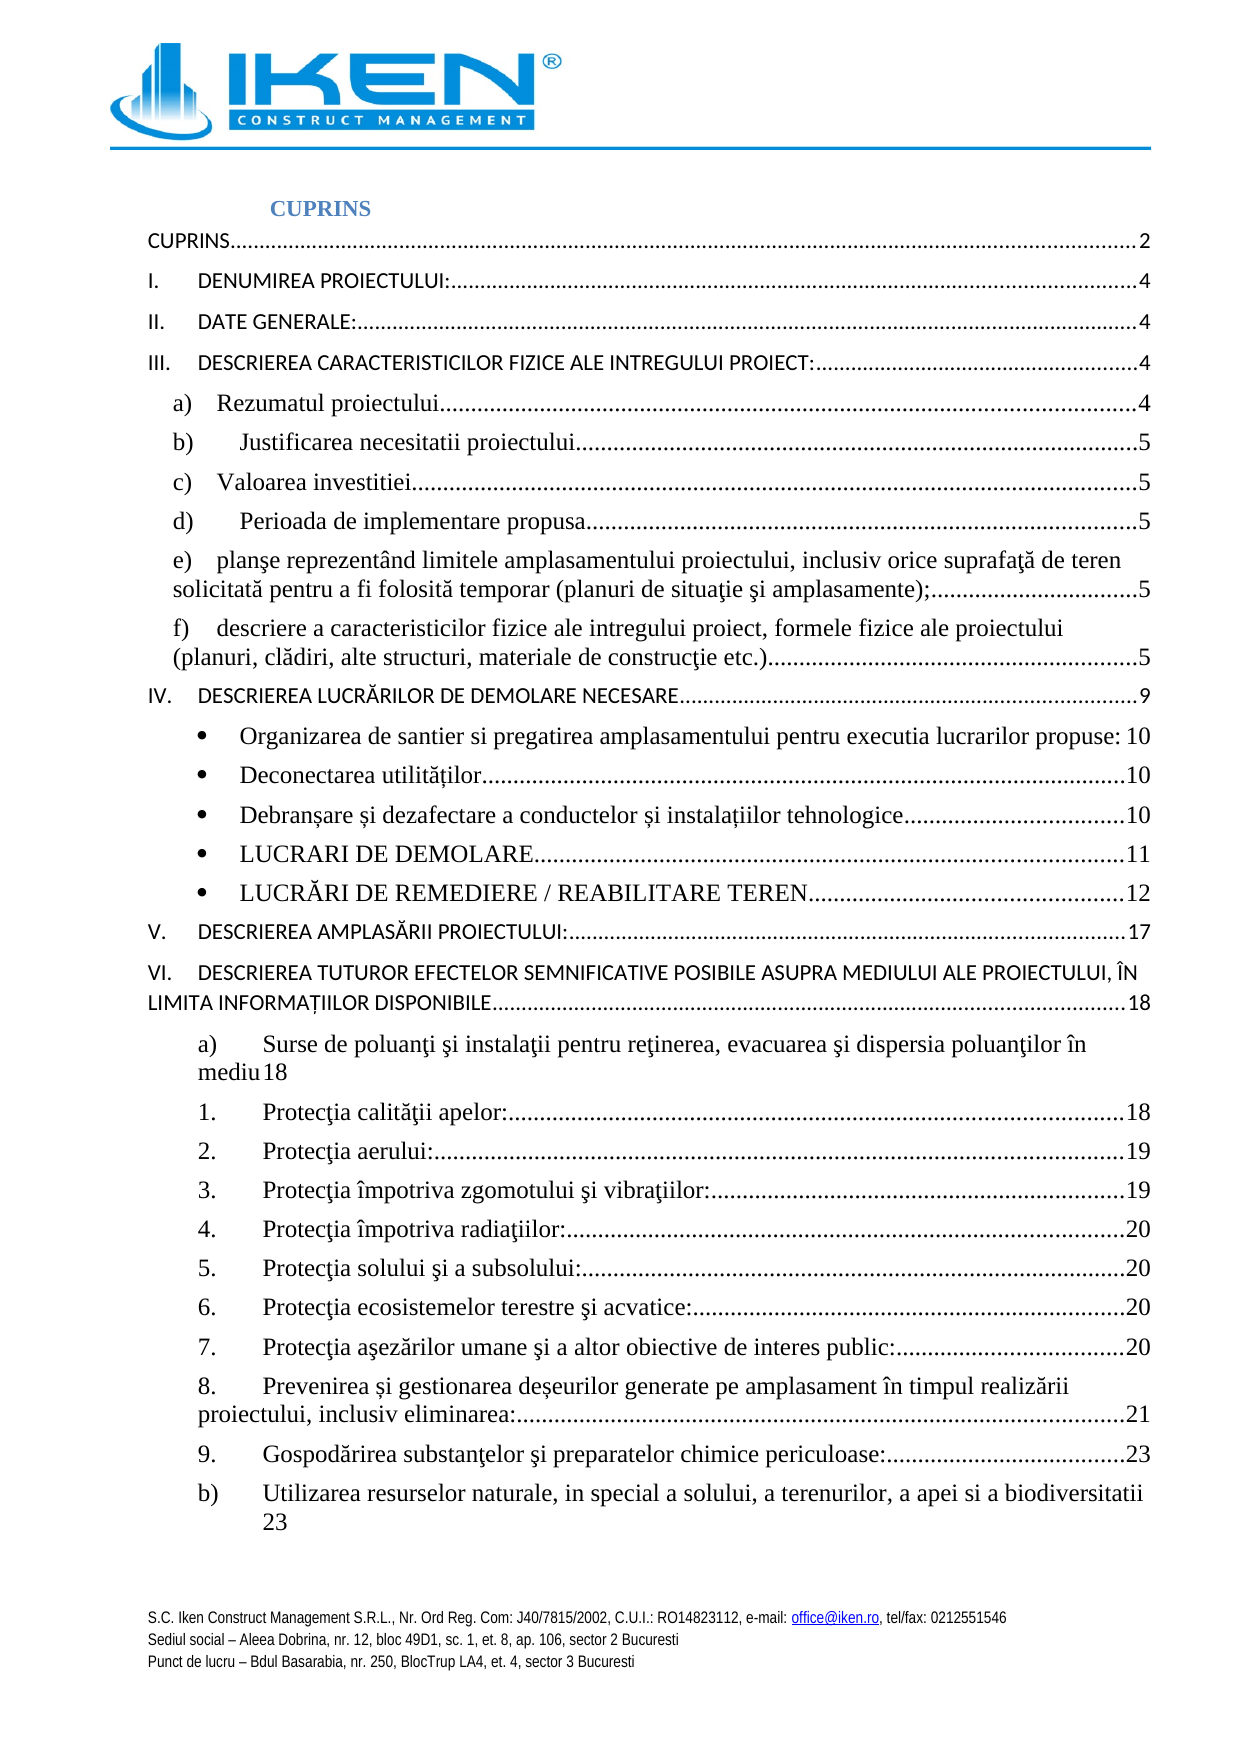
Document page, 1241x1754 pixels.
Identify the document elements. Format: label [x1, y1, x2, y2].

picture [110, 43, 1152, 150]
